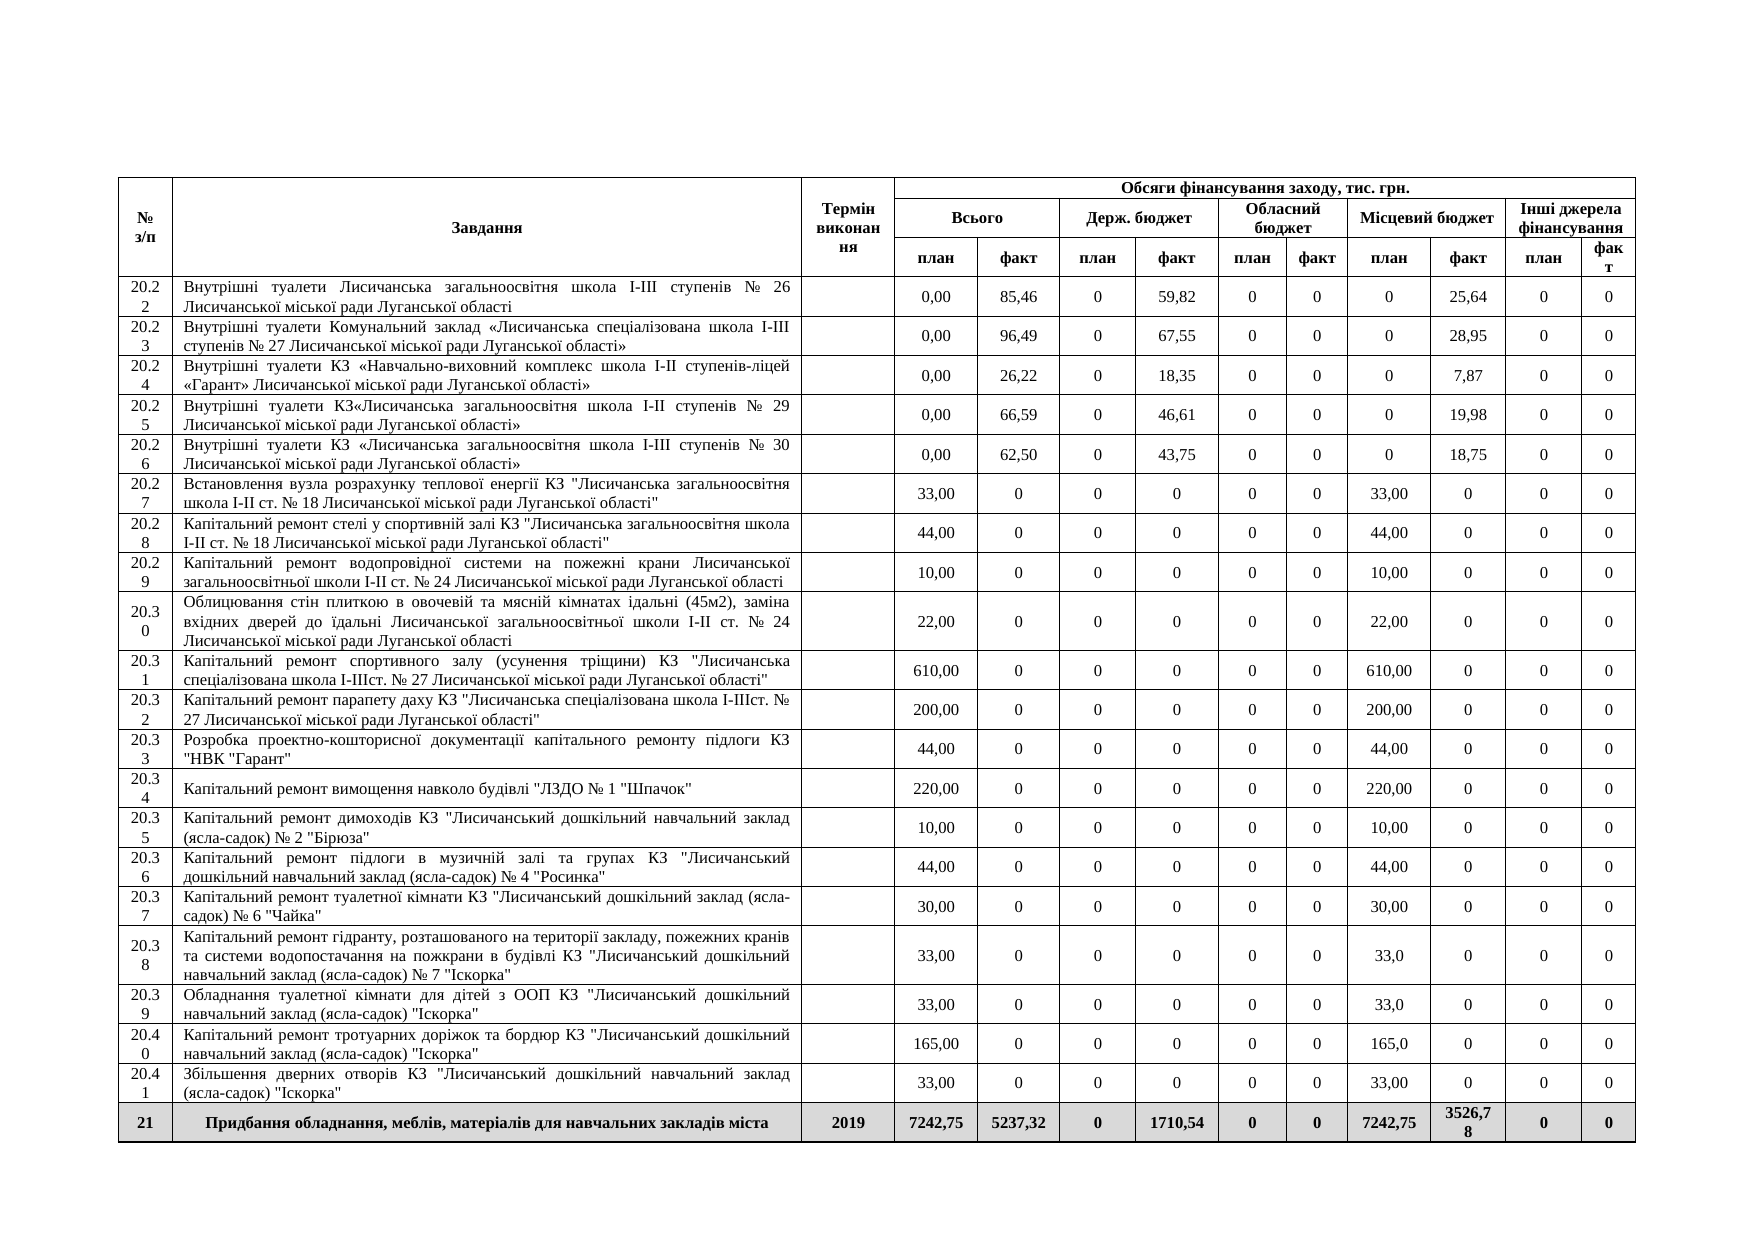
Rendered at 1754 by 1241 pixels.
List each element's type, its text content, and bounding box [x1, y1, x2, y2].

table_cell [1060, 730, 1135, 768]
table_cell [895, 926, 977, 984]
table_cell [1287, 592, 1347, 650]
table_header Завдання [173, 178, 801, 276]
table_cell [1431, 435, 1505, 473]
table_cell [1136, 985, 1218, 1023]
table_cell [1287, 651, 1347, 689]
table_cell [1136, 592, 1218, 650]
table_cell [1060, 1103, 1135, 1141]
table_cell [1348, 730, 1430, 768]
table_cell Всього [895, 199, 1059, 237]
table_cell план [1348, 238, 1430, 276]
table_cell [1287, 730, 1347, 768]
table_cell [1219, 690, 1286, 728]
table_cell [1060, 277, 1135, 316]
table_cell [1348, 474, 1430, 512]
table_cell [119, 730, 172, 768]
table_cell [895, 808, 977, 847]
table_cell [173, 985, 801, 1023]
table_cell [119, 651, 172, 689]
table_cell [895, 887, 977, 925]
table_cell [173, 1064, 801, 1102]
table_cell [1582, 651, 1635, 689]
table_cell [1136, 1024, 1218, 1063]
table_cell Місцевий бюджет [1348, 199, 1505, 237]
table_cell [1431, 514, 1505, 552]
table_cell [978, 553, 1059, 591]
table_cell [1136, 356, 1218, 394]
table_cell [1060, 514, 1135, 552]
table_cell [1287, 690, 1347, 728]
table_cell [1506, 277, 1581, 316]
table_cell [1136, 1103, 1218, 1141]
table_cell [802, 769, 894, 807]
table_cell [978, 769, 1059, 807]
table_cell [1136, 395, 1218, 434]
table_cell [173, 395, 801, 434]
table_cell факт [1431, 238, 1505, 276]
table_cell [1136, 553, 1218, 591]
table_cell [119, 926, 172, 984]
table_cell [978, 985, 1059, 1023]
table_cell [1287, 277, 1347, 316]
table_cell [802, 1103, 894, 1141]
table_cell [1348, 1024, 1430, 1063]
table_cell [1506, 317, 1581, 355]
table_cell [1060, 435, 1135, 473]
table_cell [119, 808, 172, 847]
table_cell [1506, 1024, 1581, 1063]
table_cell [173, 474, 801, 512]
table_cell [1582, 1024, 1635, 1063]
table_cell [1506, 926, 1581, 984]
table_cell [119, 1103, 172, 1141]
table_cell Держ. бюджет [1060, 199, 1218, 237]
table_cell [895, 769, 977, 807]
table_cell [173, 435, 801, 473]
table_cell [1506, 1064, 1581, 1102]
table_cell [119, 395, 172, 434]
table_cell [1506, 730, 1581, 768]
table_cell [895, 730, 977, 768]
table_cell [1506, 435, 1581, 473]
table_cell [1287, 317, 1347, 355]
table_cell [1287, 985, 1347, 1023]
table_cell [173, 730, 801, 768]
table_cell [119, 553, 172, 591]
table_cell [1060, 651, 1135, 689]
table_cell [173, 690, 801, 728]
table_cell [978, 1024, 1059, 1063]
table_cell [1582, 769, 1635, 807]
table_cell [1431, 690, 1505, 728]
table_header № з/п [119, 178, 172, 276]
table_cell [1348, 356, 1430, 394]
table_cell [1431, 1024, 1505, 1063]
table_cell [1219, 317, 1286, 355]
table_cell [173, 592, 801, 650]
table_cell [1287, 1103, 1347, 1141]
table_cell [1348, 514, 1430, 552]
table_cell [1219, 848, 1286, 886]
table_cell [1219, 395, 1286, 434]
table_header Обсяги фінансування заходу, тис. грн. [895, 178, 1635, 197]
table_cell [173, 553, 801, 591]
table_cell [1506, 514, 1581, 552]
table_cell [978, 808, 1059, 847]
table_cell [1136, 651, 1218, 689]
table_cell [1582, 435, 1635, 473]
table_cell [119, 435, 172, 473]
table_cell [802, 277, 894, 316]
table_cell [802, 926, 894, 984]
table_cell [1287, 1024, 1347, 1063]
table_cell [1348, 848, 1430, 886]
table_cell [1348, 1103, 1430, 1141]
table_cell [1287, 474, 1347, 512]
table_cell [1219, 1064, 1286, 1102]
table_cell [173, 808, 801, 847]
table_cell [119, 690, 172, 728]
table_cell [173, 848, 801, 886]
table_header Термін виконання [802, 178, 894, 276]
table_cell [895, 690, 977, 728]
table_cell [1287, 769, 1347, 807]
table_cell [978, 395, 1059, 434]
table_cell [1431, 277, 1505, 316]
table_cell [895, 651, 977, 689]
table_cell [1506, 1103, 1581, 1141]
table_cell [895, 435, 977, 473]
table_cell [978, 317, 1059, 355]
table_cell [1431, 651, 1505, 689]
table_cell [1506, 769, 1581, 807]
table_cell план [1506, 238, 1581, 276]
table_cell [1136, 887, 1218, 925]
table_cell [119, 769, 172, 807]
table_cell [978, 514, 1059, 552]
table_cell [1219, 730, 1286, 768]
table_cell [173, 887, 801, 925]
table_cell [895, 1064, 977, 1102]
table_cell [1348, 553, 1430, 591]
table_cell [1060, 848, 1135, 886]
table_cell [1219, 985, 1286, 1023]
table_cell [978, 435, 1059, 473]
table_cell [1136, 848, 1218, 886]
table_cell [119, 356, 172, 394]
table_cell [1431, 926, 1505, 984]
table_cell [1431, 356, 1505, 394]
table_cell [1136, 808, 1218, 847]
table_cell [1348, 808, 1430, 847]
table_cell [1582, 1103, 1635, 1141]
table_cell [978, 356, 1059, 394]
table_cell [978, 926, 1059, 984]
table_cell план [1219, 238, 1286, 276]
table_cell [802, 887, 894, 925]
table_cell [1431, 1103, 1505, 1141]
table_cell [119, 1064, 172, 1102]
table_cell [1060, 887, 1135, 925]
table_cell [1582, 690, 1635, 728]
table_cell факт [1287, 238, 1347, 276]
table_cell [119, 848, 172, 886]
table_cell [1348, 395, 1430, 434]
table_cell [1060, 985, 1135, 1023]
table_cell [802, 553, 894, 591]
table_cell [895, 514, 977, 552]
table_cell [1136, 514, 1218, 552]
table_cell план [1060, 238, 1135, 276]
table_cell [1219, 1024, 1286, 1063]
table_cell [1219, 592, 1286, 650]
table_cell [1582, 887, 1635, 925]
table_cell факт [1136, 238, 1218, 276]
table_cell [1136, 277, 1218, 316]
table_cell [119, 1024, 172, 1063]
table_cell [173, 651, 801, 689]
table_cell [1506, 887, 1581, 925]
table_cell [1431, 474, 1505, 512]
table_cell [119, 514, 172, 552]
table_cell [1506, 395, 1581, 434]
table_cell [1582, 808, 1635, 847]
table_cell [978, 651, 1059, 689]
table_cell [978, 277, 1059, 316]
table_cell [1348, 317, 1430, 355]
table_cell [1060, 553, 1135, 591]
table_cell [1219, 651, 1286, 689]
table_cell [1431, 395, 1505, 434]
table_cell Інші джерела фінансування [1506, 199, 1635, 237]
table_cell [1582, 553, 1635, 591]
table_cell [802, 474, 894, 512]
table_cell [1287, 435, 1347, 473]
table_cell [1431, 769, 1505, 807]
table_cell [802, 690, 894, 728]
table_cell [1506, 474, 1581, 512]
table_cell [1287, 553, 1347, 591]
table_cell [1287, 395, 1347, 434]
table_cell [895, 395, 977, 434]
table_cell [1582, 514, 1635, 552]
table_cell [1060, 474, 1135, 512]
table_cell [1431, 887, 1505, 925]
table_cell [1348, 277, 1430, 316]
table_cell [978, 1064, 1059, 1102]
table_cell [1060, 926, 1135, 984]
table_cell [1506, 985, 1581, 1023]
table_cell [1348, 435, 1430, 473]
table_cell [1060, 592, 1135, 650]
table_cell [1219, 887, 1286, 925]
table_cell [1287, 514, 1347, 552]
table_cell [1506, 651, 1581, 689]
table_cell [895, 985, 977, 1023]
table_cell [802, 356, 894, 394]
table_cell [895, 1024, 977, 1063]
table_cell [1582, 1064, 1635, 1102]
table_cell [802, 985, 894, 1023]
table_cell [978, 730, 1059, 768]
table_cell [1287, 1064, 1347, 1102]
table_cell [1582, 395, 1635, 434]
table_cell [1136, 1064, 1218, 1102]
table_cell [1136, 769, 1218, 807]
table_cell Обласний бюджет [1219, 199, 1347, 237]
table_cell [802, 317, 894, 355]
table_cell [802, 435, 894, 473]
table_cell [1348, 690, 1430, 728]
table_cell план [895, 238, 977, 276]
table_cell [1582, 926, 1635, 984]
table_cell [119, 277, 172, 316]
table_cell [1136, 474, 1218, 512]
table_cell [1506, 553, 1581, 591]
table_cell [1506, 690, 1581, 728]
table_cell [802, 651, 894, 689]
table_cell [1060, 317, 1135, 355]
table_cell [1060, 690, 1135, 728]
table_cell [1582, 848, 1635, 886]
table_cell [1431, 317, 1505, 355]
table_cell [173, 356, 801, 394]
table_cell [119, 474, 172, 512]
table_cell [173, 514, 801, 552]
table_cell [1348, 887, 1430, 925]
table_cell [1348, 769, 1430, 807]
table_cell факт [978, 238, 1059, 276]
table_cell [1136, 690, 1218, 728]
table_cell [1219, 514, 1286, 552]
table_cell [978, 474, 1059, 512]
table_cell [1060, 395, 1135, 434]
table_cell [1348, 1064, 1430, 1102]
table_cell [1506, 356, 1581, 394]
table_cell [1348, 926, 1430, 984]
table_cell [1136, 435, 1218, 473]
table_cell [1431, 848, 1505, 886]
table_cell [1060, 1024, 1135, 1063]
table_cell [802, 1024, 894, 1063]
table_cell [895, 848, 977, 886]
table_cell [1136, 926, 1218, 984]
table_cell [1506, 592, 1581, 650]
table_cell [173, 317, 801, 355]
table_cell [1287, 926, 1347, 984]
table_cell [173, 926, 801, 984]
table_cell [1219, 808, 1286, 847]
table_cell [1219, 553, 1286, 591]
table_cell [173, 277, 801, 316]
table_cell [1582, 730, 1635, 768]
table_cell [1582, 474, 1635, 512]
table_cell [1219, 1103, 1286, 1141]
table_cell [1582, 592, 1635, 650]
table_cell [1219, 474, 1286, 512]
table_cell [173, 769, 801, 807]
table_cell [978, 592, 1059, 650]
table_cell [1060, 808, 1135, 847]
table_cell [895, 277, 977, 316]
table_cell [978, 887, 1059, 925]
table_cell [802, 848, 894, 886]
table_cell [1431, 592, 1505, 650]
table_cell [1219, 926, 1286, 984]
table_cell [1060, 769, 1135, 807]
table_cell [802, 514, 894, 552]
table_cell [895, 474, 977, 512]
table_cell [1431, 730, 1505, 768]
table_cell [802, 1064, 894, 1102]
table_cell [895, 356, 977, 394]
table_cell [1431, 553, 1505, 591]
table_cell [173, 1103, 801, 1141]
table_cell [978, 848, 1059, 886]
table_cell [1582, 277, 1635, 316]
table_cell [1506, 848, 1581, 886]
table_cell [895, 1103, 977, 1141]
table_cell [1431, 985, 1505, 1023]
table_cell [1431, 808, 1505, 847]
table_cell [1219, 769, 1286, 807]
table_cell факт [1582, 238, 1635, 276]
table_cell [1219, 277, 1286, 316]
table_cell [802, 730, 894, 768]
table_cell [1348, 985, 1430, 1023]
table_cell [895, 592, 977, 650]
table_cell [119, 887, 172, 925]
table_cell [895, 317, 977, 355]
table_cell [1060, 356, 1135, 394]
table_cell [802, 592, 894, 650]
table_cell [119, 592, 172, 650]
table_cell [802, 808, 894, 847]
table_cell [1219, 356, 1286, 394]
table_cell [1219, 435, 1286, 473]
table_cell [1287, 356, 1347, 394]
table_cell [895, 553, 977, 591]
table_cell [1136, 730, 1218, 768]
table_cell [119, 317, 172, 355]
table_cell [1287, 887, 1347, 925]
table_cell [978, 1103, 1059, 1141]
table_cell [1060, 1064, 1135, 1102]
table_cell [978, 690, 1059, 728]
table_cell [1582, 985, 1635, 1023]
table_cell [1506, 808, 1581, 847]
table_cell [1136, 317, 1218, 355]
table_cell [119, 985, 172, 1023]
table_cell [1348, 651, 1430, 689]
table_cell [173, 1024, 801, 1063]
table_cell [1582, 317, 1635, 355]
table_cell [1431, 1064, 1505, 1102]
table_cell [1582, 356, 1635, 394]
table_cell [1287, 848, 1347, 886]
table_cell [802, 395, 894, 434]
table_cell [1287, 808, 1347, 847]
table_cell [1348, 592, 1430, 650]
